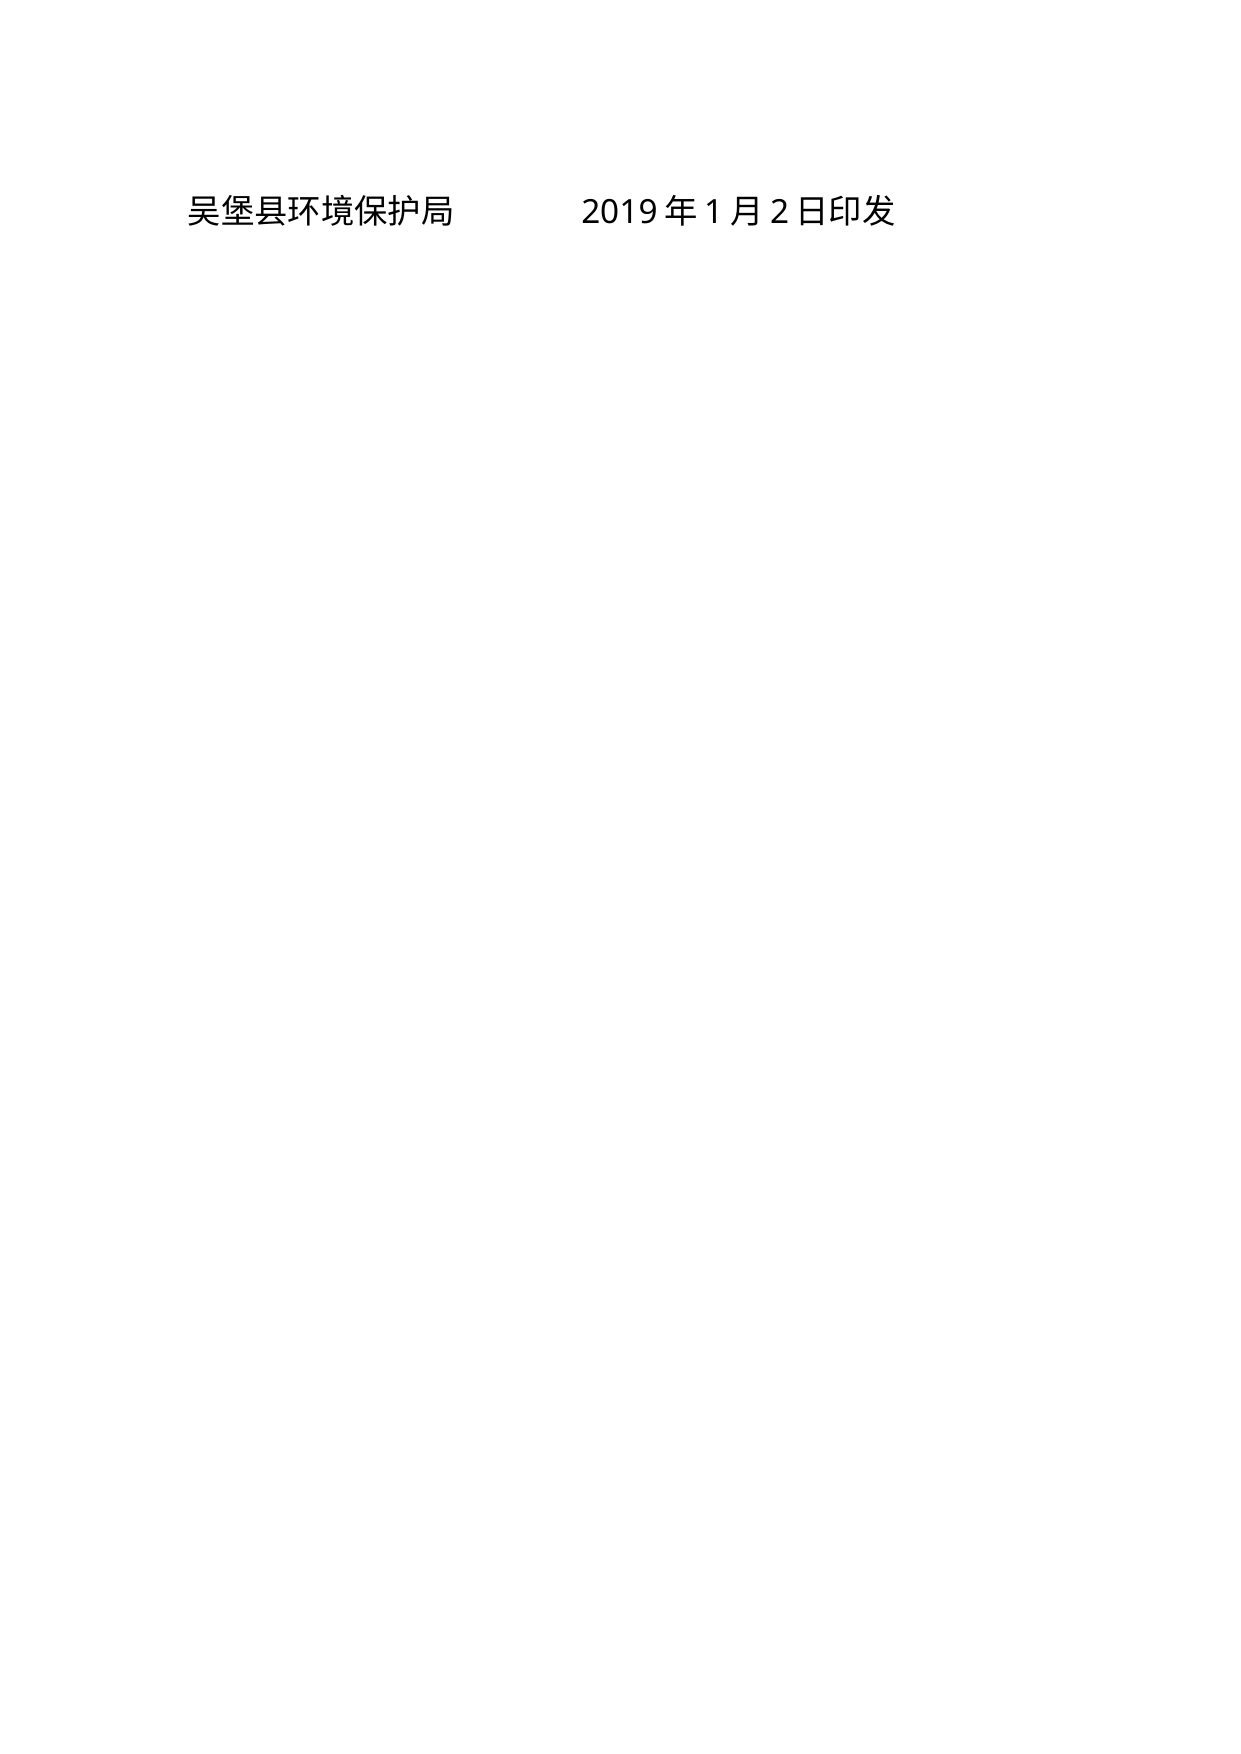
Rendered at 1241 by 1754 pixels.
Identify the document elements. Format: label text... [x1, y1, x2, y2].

text 吴堡县环境保护局 2019年1月2日印发 [187, 162, 1053, 233]
